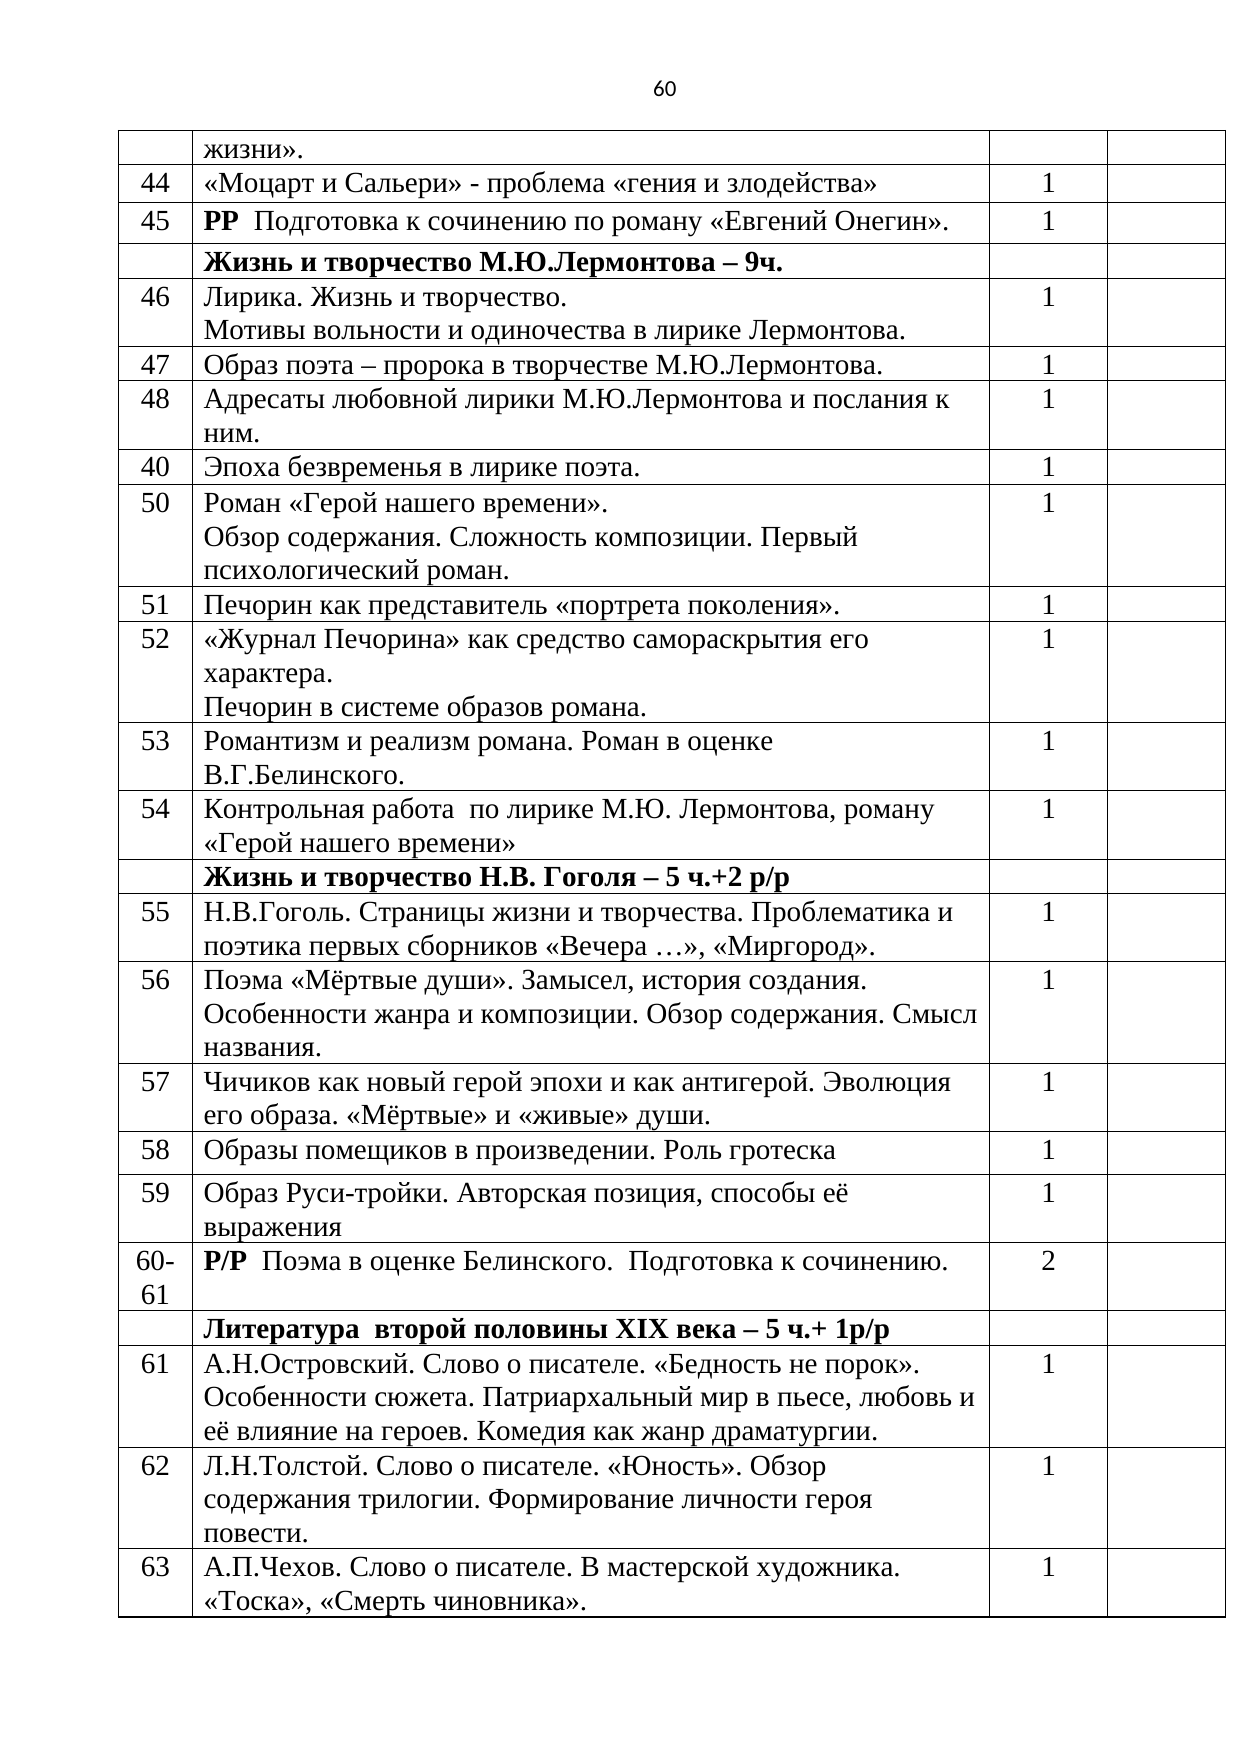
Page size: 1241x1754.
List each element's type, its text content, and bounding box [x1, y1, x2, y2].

table_cell 63 [119, 1549, 192, 1616]
table_cell [990, 244, 1107, 278]
table_cell 2 [990, 1243, 1107, 1310]
table_cell 1 [990, 203, 1107, 243]
table_cell Поэма «Мёртвые души». Замысел, история создания. Особенности жанра и композиции. Обзор содержания. Смысл названия. [193, 962, 989, 1063]
table_cell [1108, 791, 1225, 858]
table_cell 1 [990, 587, 1107, 621]
table_cell 1 [990, 622, 1107, 722]
table_cell [1108, 1132, 1225, 1174]
table_cell [1108, 131, 1225, 164]
table_cell Адресаты любовной лирики М.Ю.Лермонтова и послания к ним. [193, 381, 989, 448]
table_cell [1108, 860, 1225, 893]
table_cell 1 [990, 894, 1107, 961]
table_cell [990, 1311, 1107, 1345]
table_cell 45 [119, 203, 192, 243]
table_cell [1108, 1448, 1225, 1548]
table_cell 53 [119, 723, 192, 790]
table_cell Чичиков как новый герой эпохи и как антигерой. Эволюция его образа. «Мёртвые» и «живые» души. [193, 1064, 989, 1131]
table_cell 58 [119, 1132, 192, 1174]
table_cell 47 [119, 347, 192, 380]
table_cell 56 [119, 962, 192, 1063]
table_cell 1 [990, 347, 1107, 380]
table_cell 1 [990, 1549, 1107, 1616]
table_cell Эпоха безвременья в лирике поэта. [193, 450, 989, 484]
table_cell 59 [119, 1175, 192, 1242]
table_cell [1108, 1064, 1225, 1131]
table_cell «Моцарт и Сальери» - проблема «гения и злодейства» [193, 165, 989, 202]
table_cell 1 [990, 1175, 1107, 1242]
table_cell 1 [990, 450, 1107, 484]
table_cell Литература второй половины XIX века – 5 ч.+ 1р/р [193, 1311, 989, 1345]
table_cell 55 [119, 894, 192, 961]
table_cell [1108, 381, 1225, 448]
table_cell [990, 860, 1107, 893]
table_cell 1 [990, 485, 1107, 586]
table_cell Печорин как представитель «портрета поколения». [193, 587, 989, 621]
table_cell Контрольная работа по лирике М.Ю. Лермонтова, роману «Герой нашего времени» [193, 791, 989, 858]
table_cell [1108, 1175, 1225, 1242]
table_cell 61 [119, 1346, 192, 1447]
table_cell Л.Н.Толстой. Слово о писателе. «Юность». Обзор содержания трилогии. Формирование личности героя повести. [193, 1448, 989, 1548]
table_cell 1 [990, 131, 1107, 164]
table_cell 46 [119, 279, 192, 346]
table_cell [1108, 165, 1225, 202]
table_cell 1 [990, 1132, 1107, 1174]
table_cell Р/Р Поэма в оценке Белинского. Подготовка к сочинению. [193, 1243, 989, 1310]
table_cell 51 [119, 587, 192, 621]
table_cell 1 [990, 381, 1107, 448]
table_cell 60-61 [119, 1243, 192, 1310]
table_cell 62 [119, 1448, 192, 1548]
table_cell Жизнь и творчество М.Ю.Лермонтова – 9ч. [193, 244, 989, 278]
table_cell [1108, 622, 1225, 722]
table_cell [119, 860, 192, 893]
table_cell 1 [990, 962, 1107, 1063]
table_cell 1 [990, 1346, 1107, 1447]
table_cell 1 [990, 165, 1107, 202]
table_cell 44 [119, 165, 192, 202]
table_cell [1108, 1311, 1225, 1345]
table_cell [119, 1311, 192, 1345]
table_cell Лирика. Жизнь и творчество. Мотивы вольности и одиночества в лирике Лермонтова. [193, 279, 989, 346]
table_cell Образ Руси-тройки. Авторская позиция, способы её выражения [193, 1175, 989, 1242]
table_cell 1 [990, 723, 1107, 790]
table_cell «Журнал Печорина» как средство самораскрытия его характера. Печорин в системе образов романа. [193, 622, 989, 722]
table_cell [1108, 587, 1225, 621]
table_cell А.Н.Островский. Слово о писателе. «Бедность не порок». Особенности сюжета. Патриархальный мир в пьесе, любовь и её влияние на героев. Комедия как жанр драматургии. [193, 1346, 989, 1447]
table_cell [1108, 203, 1225, 243]
table_cell [1108, 1243, 1225, 1310]
table_cell Романтизм и реализм романа. Роман в оценке В.Г.Белинского. [193, 723, 989, 790]
table_cell 43 [119, 131, 192, 164]
table_cell 57 [119, 1064, 192, 1131]
table_cell Образ поэта – пророка в творчестве М.Ю.Лермонтова. [193, 347, 989, 380]
table_cell [1108, 485, 1225, 586]
table_cell [1108, 244, 1225, 278]
table_cell 52 [119, 622, 192, 722]
table_cell [1108, 347, 1225, 380]
table_cell [1108, 450, 1225, 484]
table_cell [1108, 962, 1225, 1063]
table_cell [1108, 1549, 1225, 1616]
table_cell А.П.Чехов. Слово о писателе. В мастерской художника. «Тоска», «Смерть чиновника». [193, 1549, 989, 1616]
table_cell Жизнь и творчество Н.В. Гоголя – 5 ч.+2 р/р [193, 860, 989, 893]
table_cell 1 [990, 791, 1107, 858]
table_cell [1108, 279, 1225, 346]
table_cell 50 [119, 485, 192, 586]
table_cell [1108, 1346, 1225, 1447]
table_cell [1108, 894, 1225, 961]
table_cell [119, 244, 192, 278]
table_cell [1108, 723, 1225, 790]
table_cell 1 [990, 1064, 1107, 1131]
table_cell 1 [990, 279, 1107, 346]
table_cell 48 [119, 381, 192, 448]
table_cell 54 [119, 791, 192, 858]
table_cell РР Подготовка к сочинению по роману «Евгений Онегин». [193, 203, 989, 243]
table_cell Роман «Герой нашего времени». Обзор содержания. Сложность композиции. Первый психологический роман. [193, 485, 989, 586]
table_cell 40 [119, 450, 192, 484]
table_cell 1 [990, 1448, 1107, 1548]
table_cell Н.В.Гоголь. Страницы жизни и творчества. Проблематика и поэтика первых сборников «Вечера …», «Миргород». [193, 894, 989, 961]
table_cell Образы помещиков в произведении. Роль гротеска [193, 1132, 989, 1174]
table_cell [193, 131, 989, 164]
